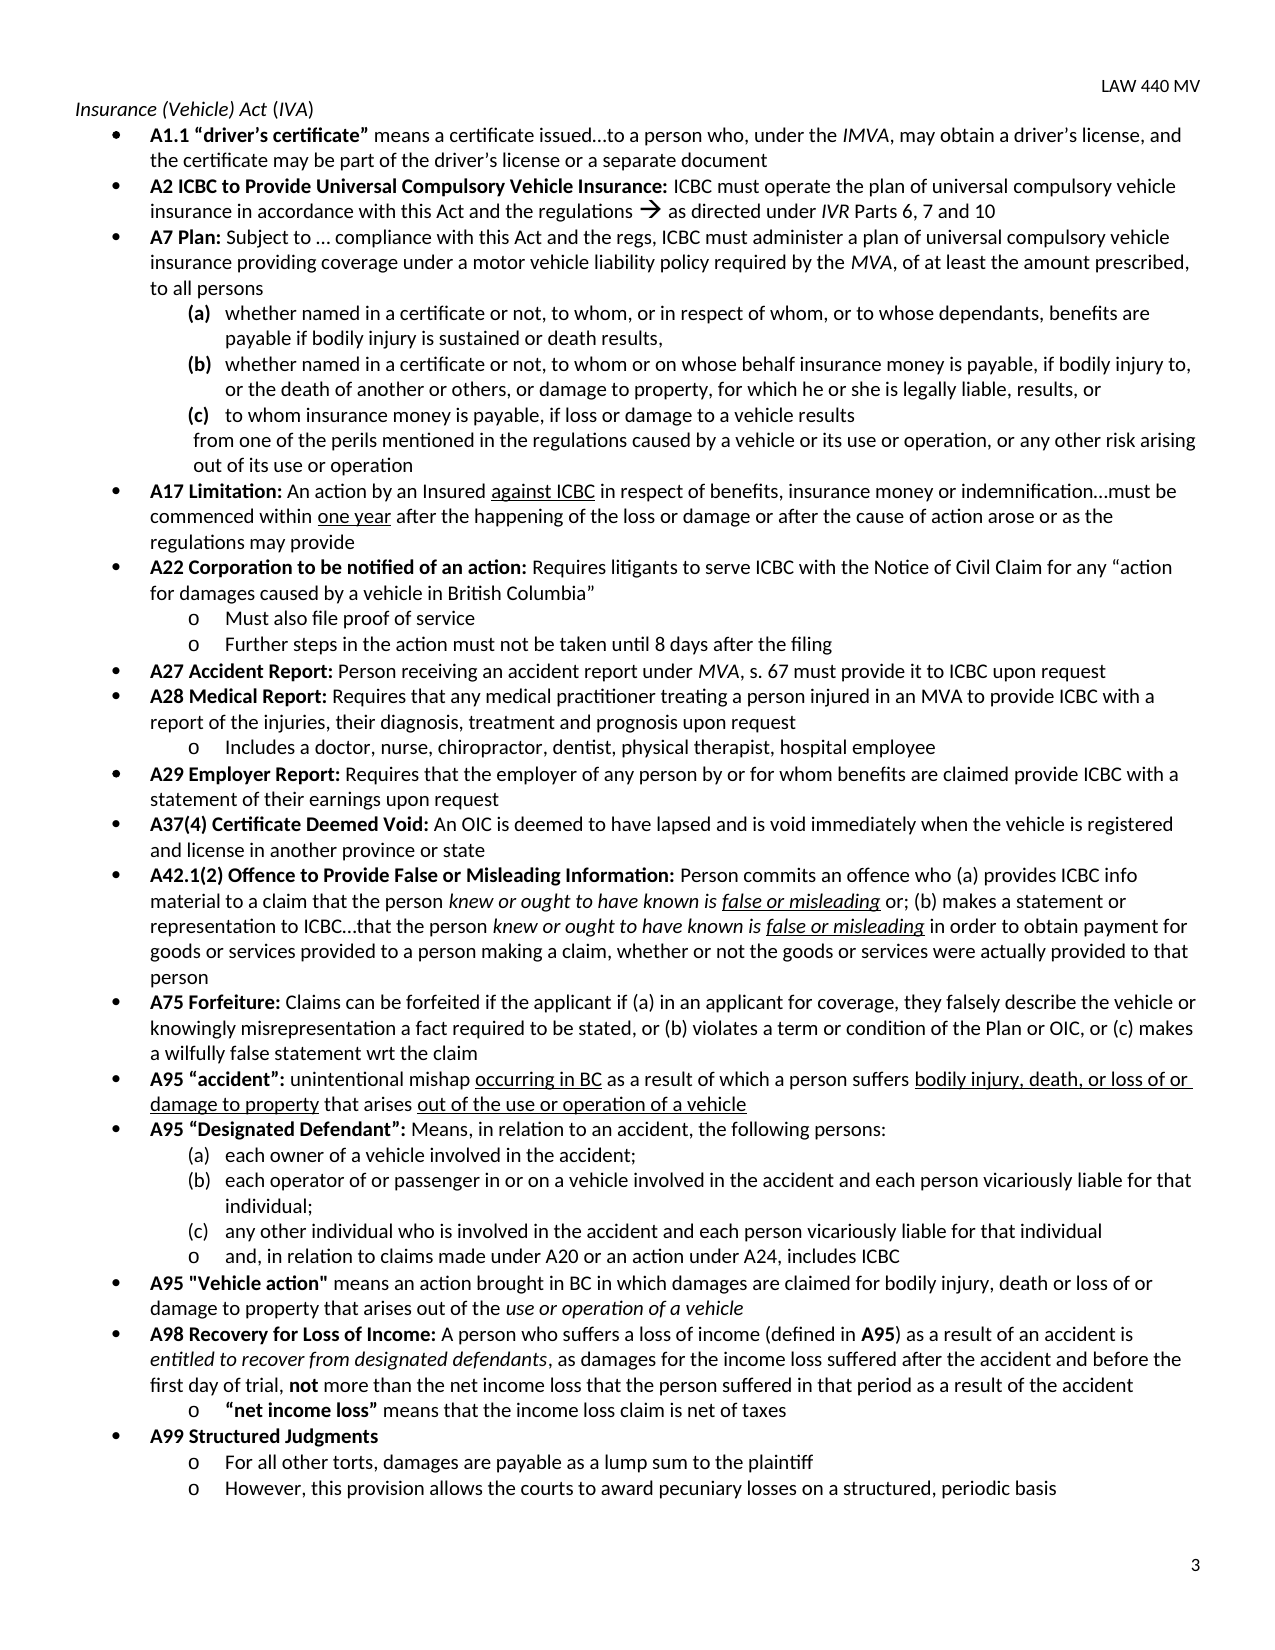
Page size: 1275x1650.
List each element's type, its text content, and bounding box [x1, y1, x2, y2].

list A1.1 “driver’s certificate” means a certificate issued…to a person who, under the IMVA, may obtain a driver’s license, and the certificate may be part of the driver’s license or a separate document [112, 122, 1200, 173]
list A95 "Vehicle action" means an action brought in BC in which damages are claimed for bodily injury, death or loss of or damage to property that arises out of the use or operation of a vehicle [112, 1270, 1200, 1321]
list Further steps in the action must not be taken until 8 days after the filing [187, 632, 1200, 658]
list and, in relation to claims made under A20 or an action under A24, includes ICBC [187, 1244, 1200, 1270]
list Includes a doctor, nurse, chiropractor, dentist, physical therapist, hospital employee [187, 734, 1200, 761]
list to whom insurance money is payable, if loss or damage to a vehicle results [187, 402, 1200, 427]
list Must also file proof of service [187, 605, 1200, 632]
list For all other torts, damages are payable as a lump sum to the plaintiff [187, 1449, 1200, 1476]
list A99 Structured Judgments [112, 1424, 1200, 1449]
text Insurance (Vehicle) Act (IVA) [75, 97, 1200, 122]
list each operator of or passenger in or on a vehicle involved in the accident and each person vicariously liable for that individual; [187, 1167, 1200, 1218]
list A75 Forfeiture: Claims can be forfeited if the applicant if (a) in an applicant for coverage, they falsely describe the vehicle or knowingly misrepresentation a fact required to be stated, or (b) violates a term or condition of the Plan or OIC, or (c) makes a wilfully false statement wrt the claim [112, 989, 1200, 1066]
list A27 Accident Report: Person receiving an accident report under MVA, s. 67 must provide it to ICBC upon request [112, 658, 1200, 683]
list whether named in a certificate or not, to whom, or in respect of whom, or to whose dependants, benefits are payable if bodily injury is sustained or death results, [187, 300, 1200, 351]
list A22 Corporation to be notified of an action: Requires litigants to serve ICBC with the Notice of Civil Claim for any “action for damages caused by a vehicle in British Columbia” [112, 554, 1200, 605]
list “net income loss” means that the income loss claim is net of taxes [187, 1397, 1200, 1424]
list A17 Limitation: An action by an Insured against ICBC in respect of benefits, insurance money or indemnification…must be commenced within one year after the happening of the loss or damage or after the cause of action arose or as the regulations may provide [112, 478, 1200, 554]
list A28 Medical Report: Requires that any medical practitioner treating a person injured in an MVA to provide ICBC with a report of the injuries, their diagnosis, treatment and prognosis upon request [112, 683, 1200, 734]
list A2 ICBC to Provide Universal Compulsory Vehicle Insurance: ICBC must operate the plan of universal compulsory vehicle insurance in accordance with this Act and the regulations as directed under IVR Parts 6, 7 and 10 [112, 173, 1200, 224]
list any other individual who is involved in the accident and each person vicariously liable for that individual [187, 1218, 1200, 1244]
list A98 Recovery for Loss of Income: A person who suffers a loss of income (defined in A95) as a result of an accident is entitled to recover from designated defendants, as damages for the income loss suffered after the accident and before the first day of trial, not more than the net income loss that the person suffered in that period as a result of the accident [112, 1321, 1200, 1397]
list A95 “Designated Defendant”: Means, in relation to an accident, the following persons: [112, 1117, 1200, 1142]
list A37(4) Certificate Deemed Void: An OIC is deemed to have lapsed and is void immediately when the vehicle is registered and license in another province or state [112, 812, 1200, 862]
list each owner of a vehicle involved in the accident; [187, 1142, 1200, 1167]
list A29 Employer Report: Requires that the employer of any person by or for whom benefits are claimed provide ICBC with a statement of their earnings upon request [112, 761, 1200, 812]
text from one of the perils mentioned in the regulations caused by a vehicle or its use or operation, or any other risk arising out of its use or operation [193, 427, 1200, 478]
list A42.1(2) Offence to Provide False or Misleading Information: Person commits an offence who (a) provides ICBC info material to a claim that the person knew or ought to have known is false or misleading or; (b) makes a statement or representation to ICBC…that the person knew or ought to have known is false or misleading in order to obtain payment for goods or services provided to a person making a claim, whether or not the goods or services were actually provided to that person [112, 862, 1200, 989]
list However, this provision allows the courts to award pecuniary losses on a structured, periodic basis [187, 1476, 1200, 1502]
list whether named in a certificate or not, to whom or on whose behalf insurance money is payable, if bodily injury to, or the death of another or others, or damage to property, for which he or she is legally liable, results, or [187, 351, 1200, 402]
list A95 “accident”: unintentional mishap occurring in BC as a result of which a person suffers bodily injury, death, or loss of or damage to property that arises out of the use or operation of a vehicle [112, 1066, 1200, 1117]
list A7 Plan: Subject to … compliance with this Act and the regs, ICBC must administer a plan of universal compulsory vehicle insurance providing coverage under a motor vehicle liability policy required by the MVA, of at least the amount prescribed, to all persons [112, 224, 1200, 300]
